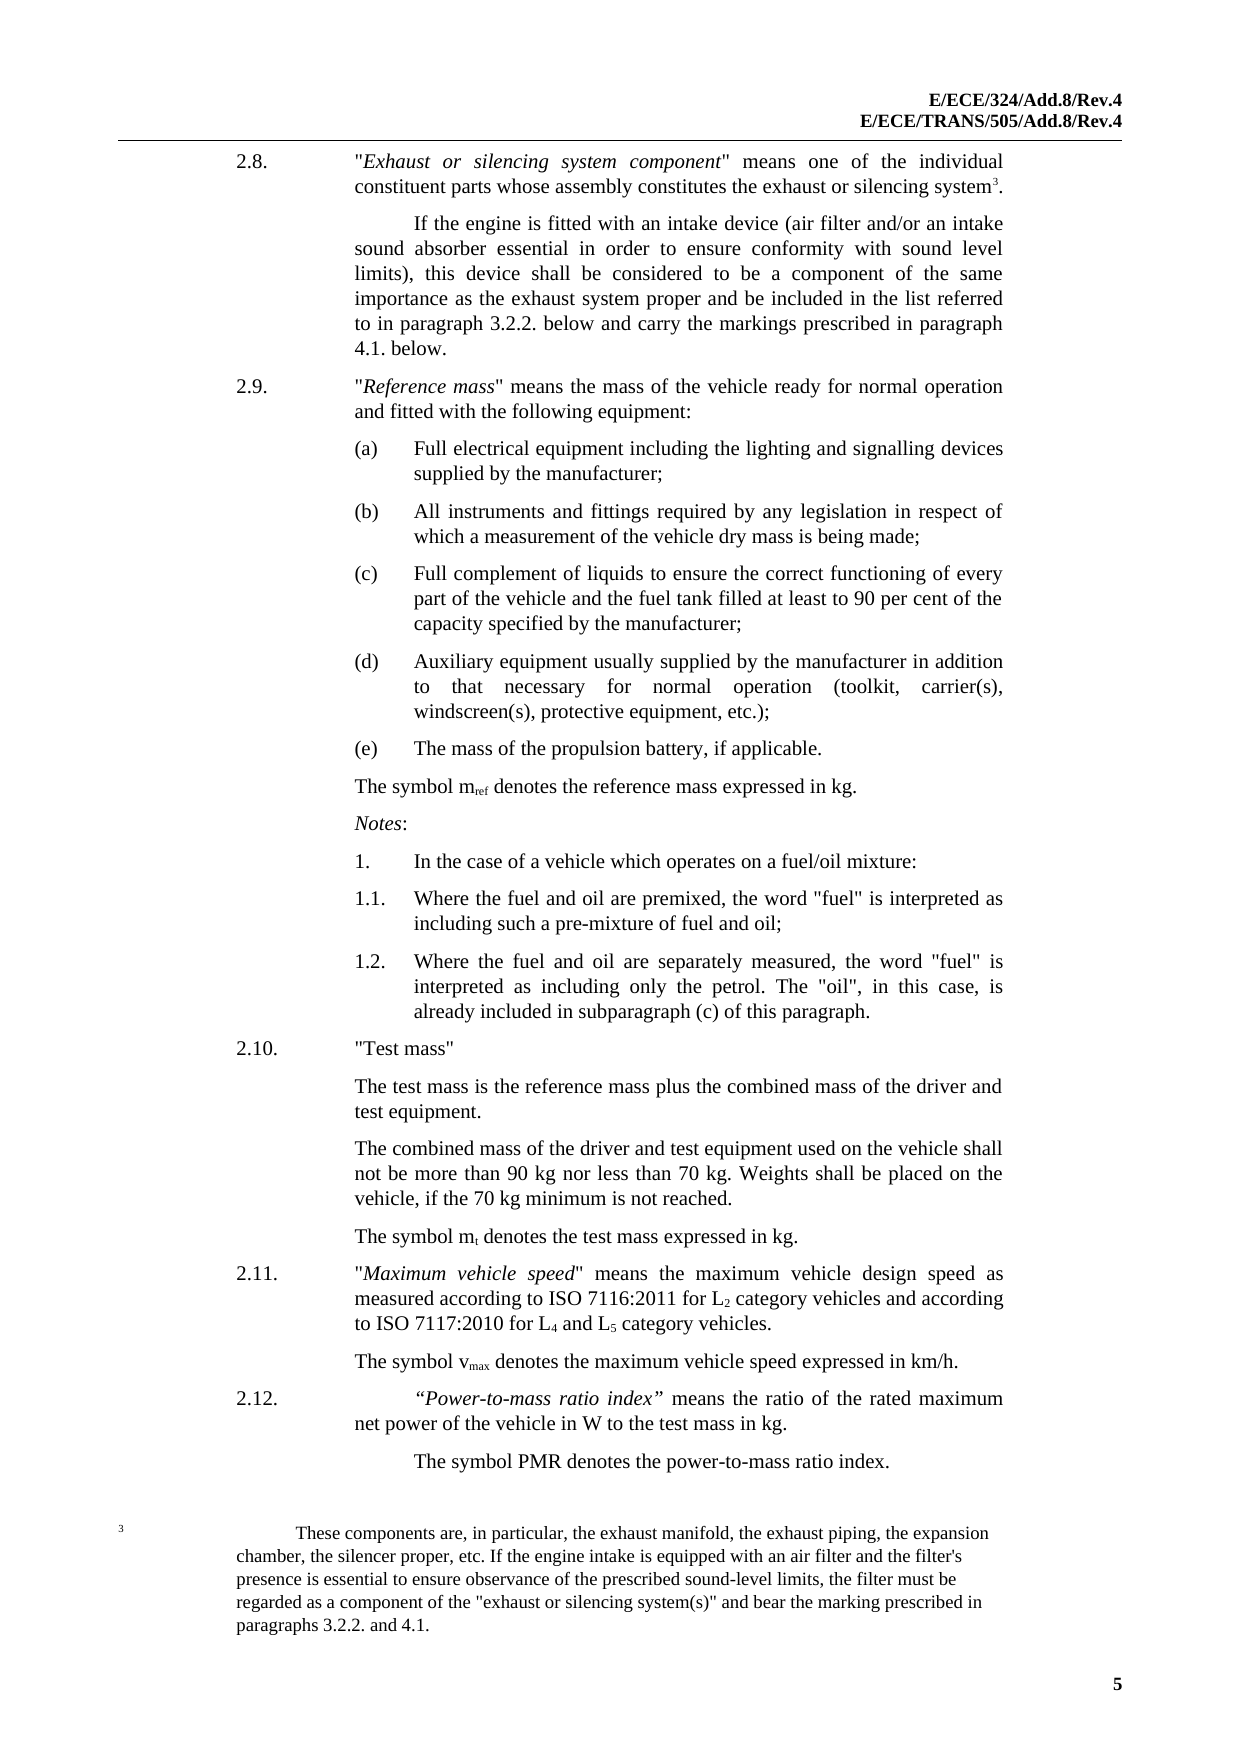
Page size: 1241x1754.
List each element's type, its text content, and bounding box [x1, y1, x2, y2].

text 2.12. “Power-to-mass ratio index” means the ratio of the rated maximum net power of the vehicle in W to the test mass in kg. [236, 1385, 1004, 1435]
text (d) Auxiliary equipment usually supplied by the manufacturer in addition to that necessary for normal operation (toolkit, carrier(s), windscreen(s), protective equipment, etc.); [354, 648, 1004, 723]
text (a) Full electrical equipment including the lighting and signalling devices supplied by the manufacturer; [354, 435, 1004, 485]
text Notes: [354, 810, 1004, 835]
text 2.10. "Test mass" [236, 1035, 1004, 1060]
text (b) All instruments and fittings required by any legislation in respect of which a measurement of the vehicle dry mass is being made; [354, 498, 1004, 548]
text 1. In the case of a vehicle which operates on a fuel/oil mixture: [354, 848, 1004, 873]
text 2.9. "Reference mass" means the mass of the vehicle ready for normal operation and fitted with the following equipment: [236, 373, 1004, 423]
text 2.8. "Exhaust or silencing system component" means one of the individual constituent parts whose assembly constitutes the exhaust or silencing system. [236, 148, 1004, 198]
text (c) Full complement of liquids to ensure the correct functioning of every part of the vehicle and the fuel tank filled at least to 90 per cent of the capacity specified by the manufacturer; [354, 560, 1004, 635]
text 2.11. "Maximum vehicle speed" means the maximum vehicle design speed as measured according to ISO 7116:2011 for L2 category vehicles and according to ISO 7117:2010 for L4 and L5 category vehicles. [236, 1260, 1004, 1335]
text The symbol mt denotes the test mass expressed in kg. [354, 1223, 1004, 1248]
text The test mass is the reference mass plus the combined mass of the driver and test equipment. [354, 1073, 1004, 1123]
text The symbol mref denotes the reference mass expressed in kg. [354, 773, 1004, 798]
text (e) The mass of the propulsion battery, if applicable. [354, 735, 1004, 760]
text If the engine is fitted with an intake device (air filter and/or an intake sound absorber essential in order to ensure conformity with sound level limits), this device shall be considered to be a component of the same importance as the exhaust system proper and be included in the list referred to in paragraph 3.2.2. below and carry the markings prescribed in paragraph 4.1. below. [354, 210, 1004, 360]
text 1.2. Where the fuel and oil are separately measured, the word "fuel" is interpreted as including only the petrol. The "oil", in this case, is already included in subparagraph (c) of this paragraph. [354, 948, 1004, 1023]
text The symbol vmax denotes the maximum vehicle speed expressed in km/h. [236, 1348, 1004, 1373]
text The symbol PMR denotes the power-to-mass ratio index. [236, 1448, 1004, 1473]
text The combined mass of the driver and test equipment used on the vehicle shall not be more than 90 kg nor less than 70 kg. Weights shall be placed on the vehicle, if the 70 kg minimum is not reached. [354, 1135, 1004, 1210]
text 1.1. Where the fuel and oil are premixed, the word "fuel" is interpreted as including such a pre-mixture of fuel and oil; [354, 885, 1004, 935]
